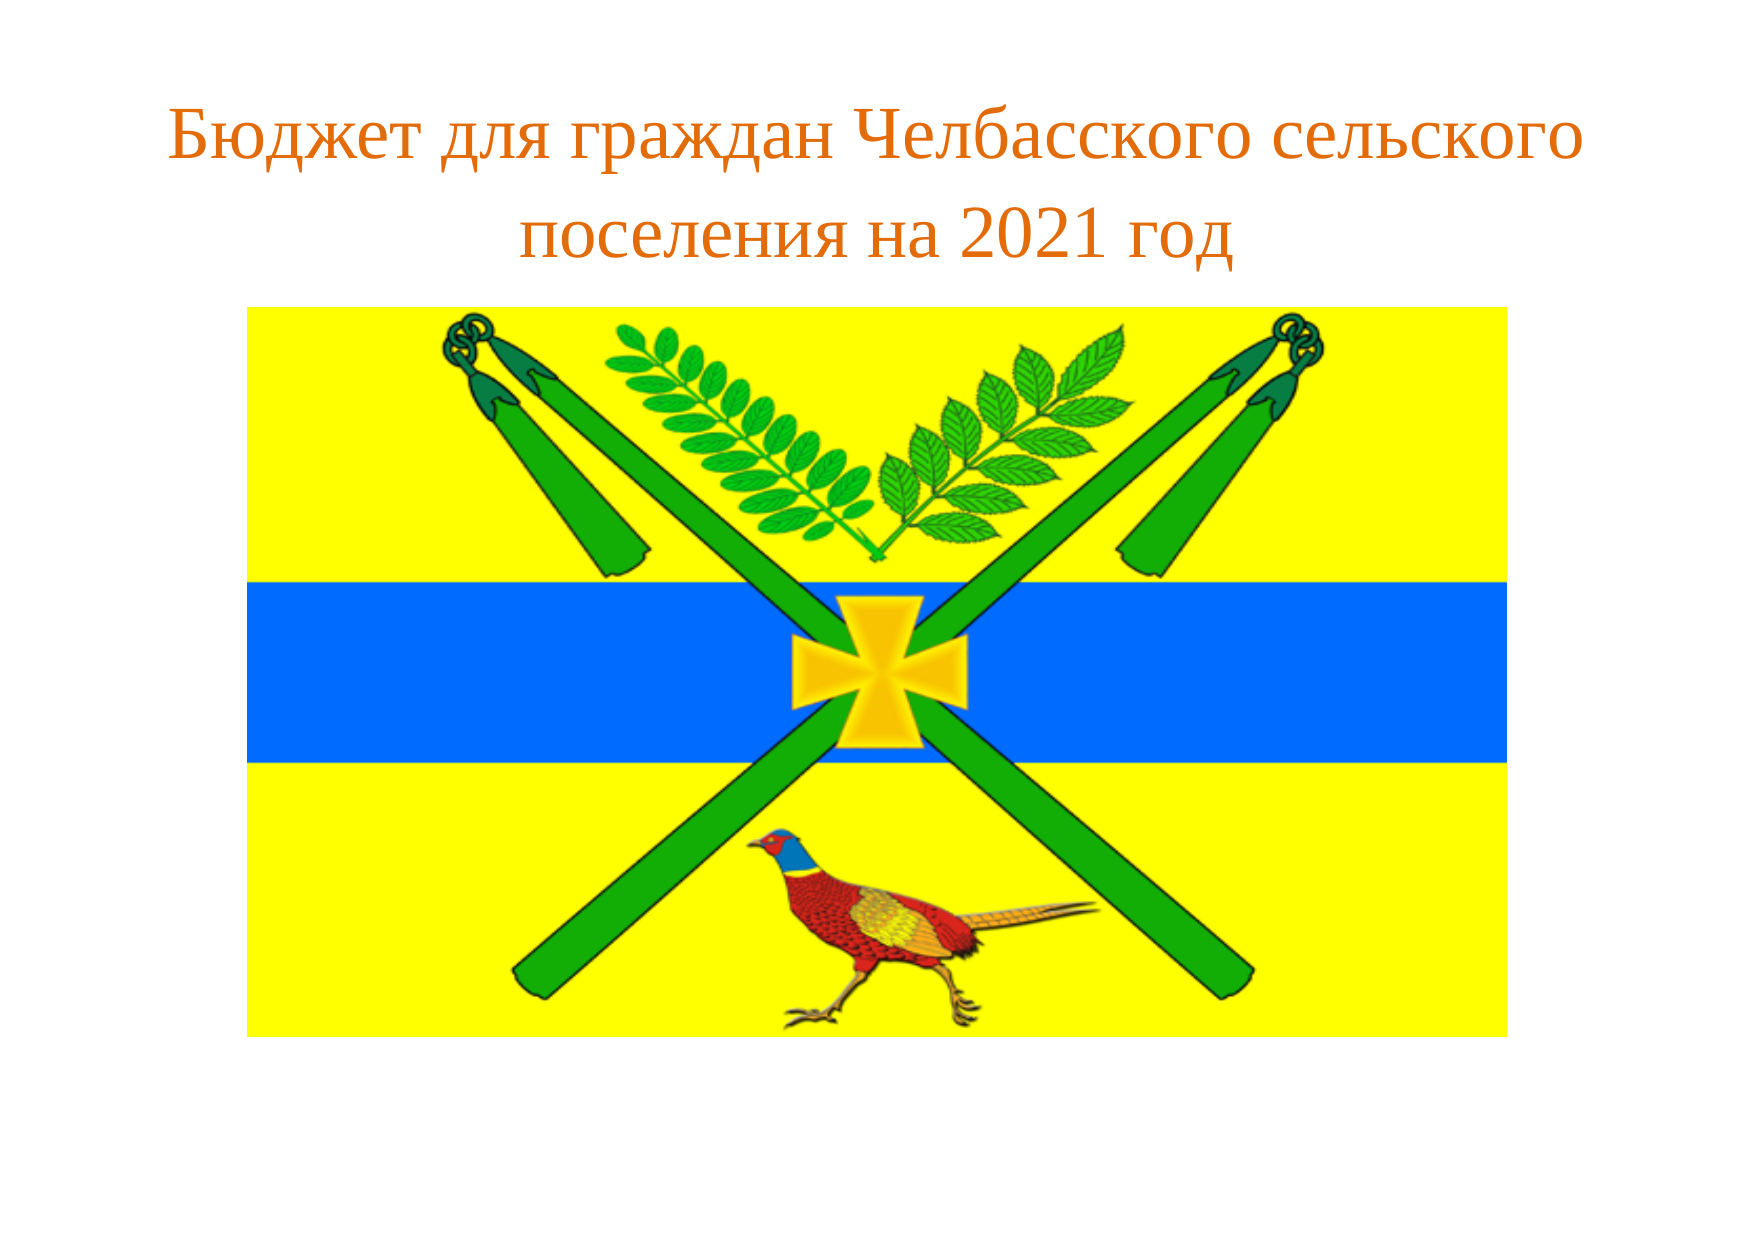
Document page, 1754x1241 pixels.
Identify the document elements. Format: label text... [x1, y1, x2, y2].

text Бюджет для граждан Челбасского сельского поселения на 2021 год [118, 88, 1636, 274]
picture [247, 307, 1507, 1037]
